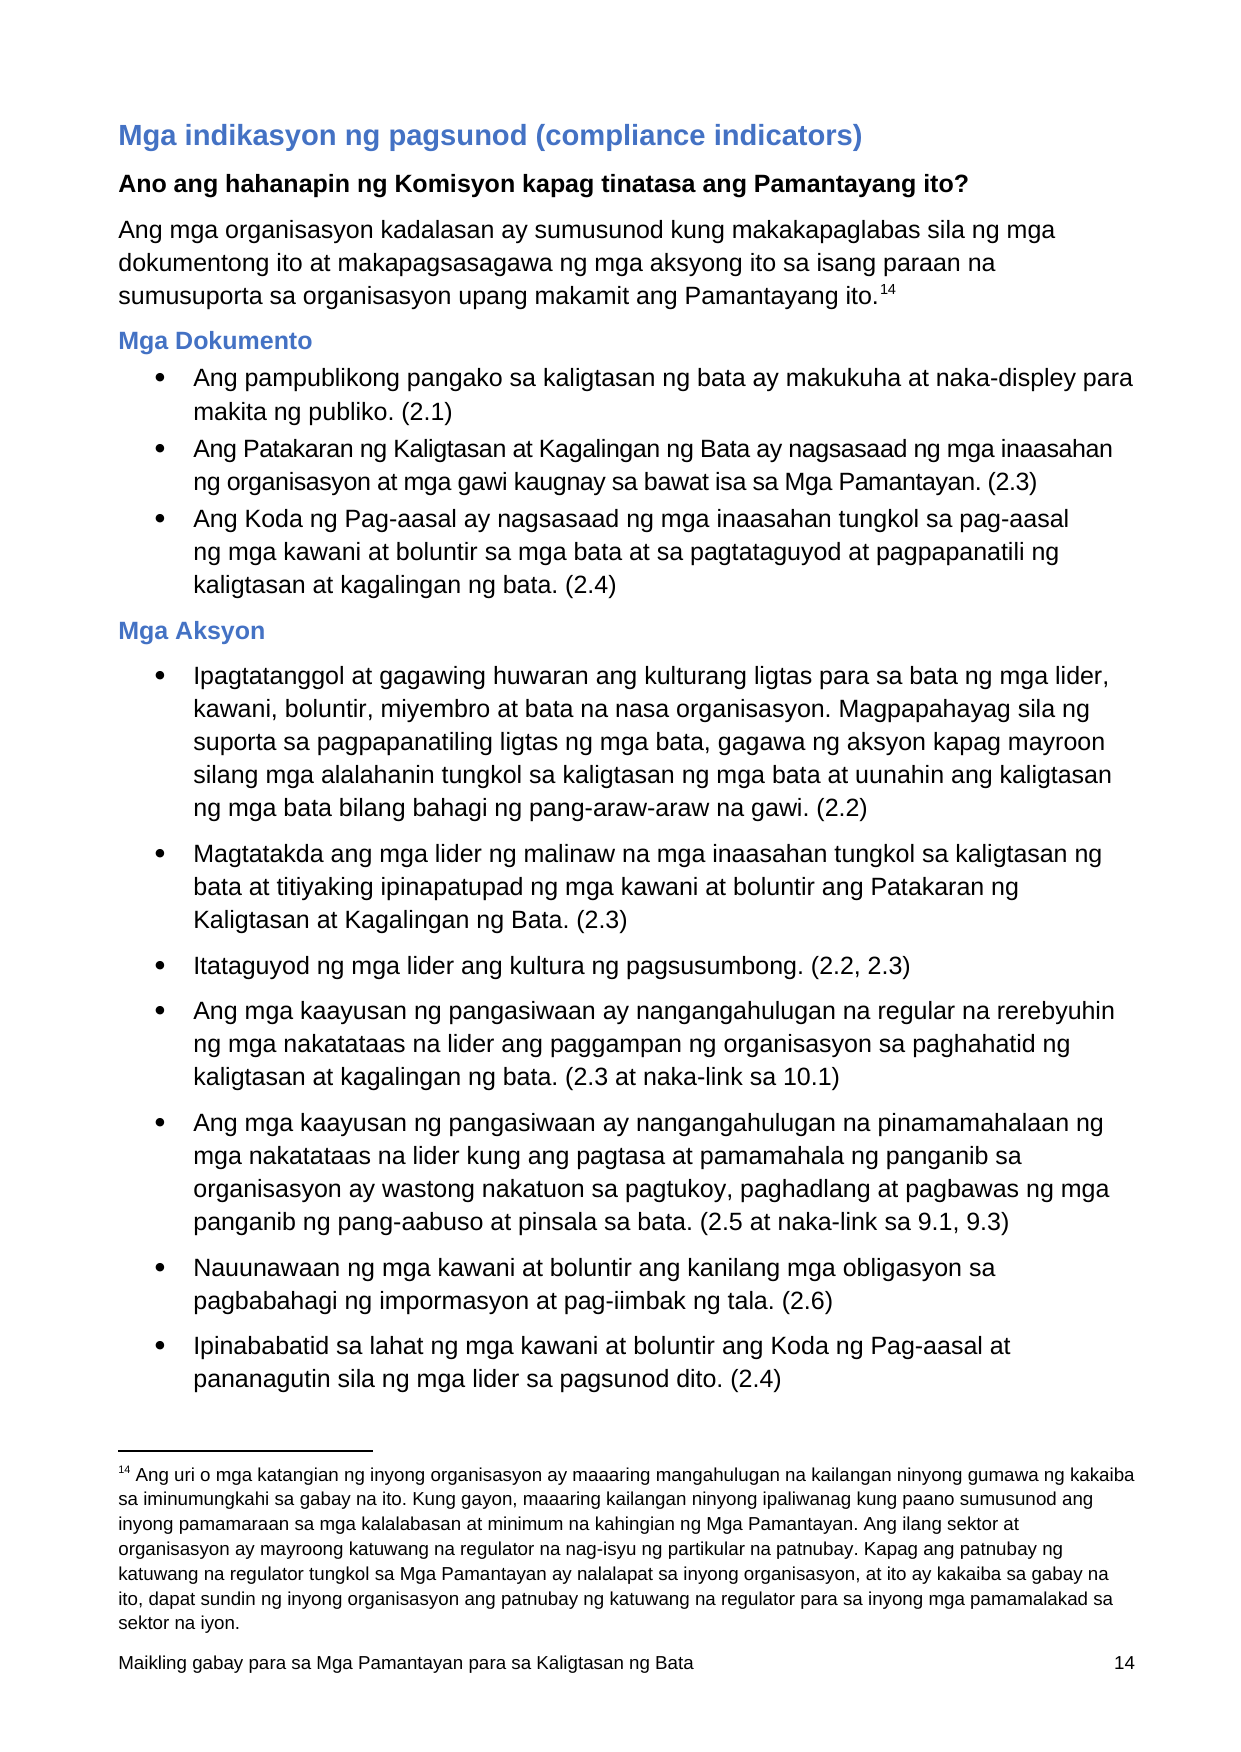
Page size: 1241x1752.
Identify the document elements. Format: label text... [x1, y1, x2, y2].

text Ano ang hahanapin ng Komisyon kapag tinatasa ang Pamantayang ito? [118, 169, 1135, 198]
text Magtatakda ang mga lider ng malinaw na mga inaasahan tungkol sa kaligtasan ng bata at titiyaking ipinapatupad ng mga kawani at boluntir ang Patakaran ng Kaligtasan at Kagalingan ng Bata. (2.3) [156, 839, 1135, 934]
text Ang mga kaayusan ng pangasiwaan ay nangangahulugan na regular na rerebyuhin ng mga nakatataas na lider ang paggampan ng organisasyon sa paghahatid ng kaligtasan at kagalingan ng bata. (2.3 at naka-link sa 10.1) [156, 996, 1135, 1091]
text Ang Patakaran ng Kaligtasan at Kagalingan ng Bata ay nagsasaad ng mga inaasahan ng organisasyon at mga gawi kaugnay sa bawat isa sa Mga Pamantayan. (2.3) [156, 434, 1135, 496]
subtitle Mga indikasyon ng pagsunod (compliance indicators) [118, 118, 1135, 152]
text Ipagtatanggol at gagawing huwaran ang kulturang ligtas para sa bata ng mga lider, kawani, boluntir, miyembro at bata na nasa organisasyon. Magpapahayag sila ng suporta sa pagpapanatiling ligtas ng mga bata, gagawa ng aksyon kapag mayroon silang mga alalahanin tungkol sa kaligtasan ng mga bata at uunahin ang kaligtasan ng mga bata bilang bahagi ng pang-araw-araw na gawi. (2.2) [156, 661, 1135, 822]
subtitle Mga Aksyon [118, 616, 1135, 644]
text Ang pampublikong pangako sa kaligtasan ng bata ay makukuha at naka-displey para makita ng publiko. (2.1) [156, 363, 1135, 425]
subtitle Mga Dokumento [118, 326, 1135, 355]
text Ipinababatid sa lahat ng mga kawani at boluntir ang Koda ng Pag-aasal at pananagutin sila ng mga lider sa pagsunod dito. (2.4) [156, 1331, 1135, 1393]
text Ang mga organisasyon kadalasan ay sumusunod kung makakapaglabas sila ng mga dokumentong ito at makapagsasagawa ng mga aksyong ito sa isang paraan na sumusuporta sa organisasyon upang makamit ang Pamantayang ito. [118, 215, 1135, 309]
text Itataguyod ng mga lider ang kultura ng pagsusumbong. (2.2, 2.3) [156, 951, 1135, 979]
text Ang mga kaayusan ng pangasiwaan ay nangangahulugan na pinamamahalaan ng mga nakatataas na lider kung ang pagtasa at pamamahala ng panganib sa organisasyon ay wastong nakatuon sa pagtukoy, paghadlang at pagbawas ng mga panganib ng pang-aabuso at pinsala sa bata. (2.5 at naka-link sa 9.1, 9.3) [156, 1108, 1135, 1236]
text Nauunawaan ng mga kawani at boluntir ang kanilang mga obligasyon sa pagbabahagi ng impormasyon at pag-iimbak ng tala. (2.6) [156, 1253, 1135, 1314]
text Ang Koda ng Pag-aasal ay nagsasaad ng mga inaasahan tungkol sa pag-aasal ng mga kawani at boluntir sa mga bata at sa pagtataguyod at pagpapanatili ng kaligtasan at kagalingan ng bata. (2.4) [156, 504, 1135, 599]
